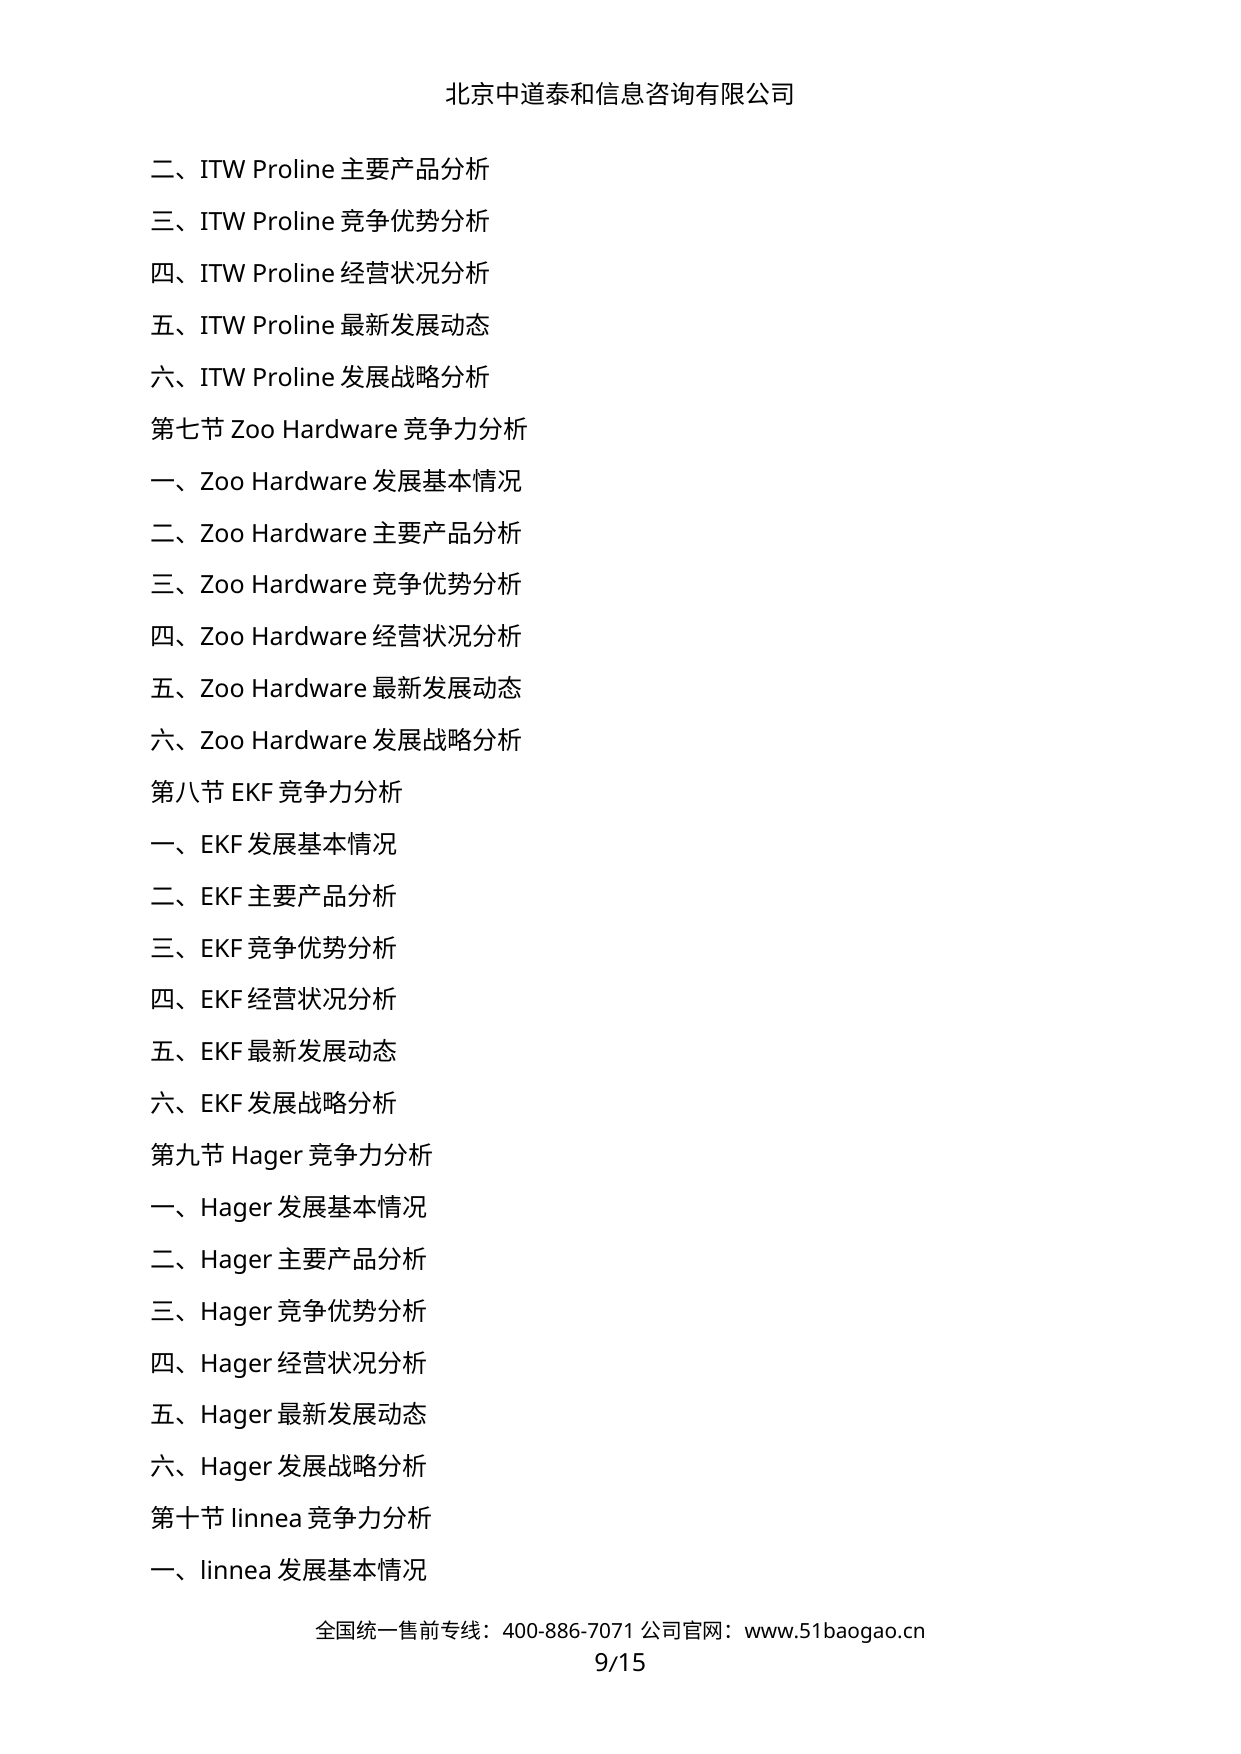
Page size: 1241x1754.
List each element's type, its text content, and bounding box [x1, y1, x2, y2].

text 三、ITW Proline竞争优势分析 [150, 202, 1090, 238]
text 六、Hager发展战略分析 [150, 1447, 1090, 1483]
text 一、Hager发展基本情况 [150, 1187, 1090, 1224]
text 五、Zoo Hardware最新发展动态 [150, 669, 1090, 705]
text 第十节 linnea竞争力分析 [150, 1499, 1090, 1535]
text 三、Zoo Hardware竞争优势分析 [150, 565, 1090, 601]
text 二、Hager主要产品分析 [150, 1239, 1090, 1276]
text 第九节 Hager竞争力分析 [150, 1136, 1090, 1172]
text 五、Hager最新发展动态 [150, 1395, 1090, 1431]
text 六、EKF发展战略分析 [150, 1084, 1090, 1120]
text 一、linnea发展基本情况 [150, 1551, 1090, 1587]
text 第七节 Zoo Hardware竞争力分析 [150, 409, 1090, 446]
text 三、Hager竞争优势分析 [150, 1291, 1090, 1327]
text 一、EKF发展基本情况 [150, 824, 1090, 861]
text 六、Zoo Hardware发展战略分析 [150, 721, 1090, 757]
text 一、Zoo Hardware发展基本情况 [150, 461, 1090, 497]
text 四、Zoo Hardware经营状况分析 [150, 617, 1090, 653]
text 二、EKF主要产品分析 [150, 876, 1090, 912]
text 六、ITW Proline发展战略分析 [150, 357, 1090, 394]
text 二、ITW Proline主要产品分析 [150, 150, 1090, 186]
text 二、Zoo Hardware主要产品分析 [150, 513, 1090, 549]
text 四、ITW Proline经营状况分析 [150, 254, 1090, 290]
text 五、EKF最新发展动态 [150, 1032, 1090, 1068]
text 五、ITW Proline最新发展动态 [150, 306, 1090, 342]
text 第八节 EKF竞争力分析 [150, 772, 1090, 809]
text 三、EKF竞争优势分析 [150, 928, 1090, 964]
text 四、Hager经营状况分析 [150, 1343, 1090, 1379]
text 四、EKF经营状况分析 [150, 980, 1090, 1016]
